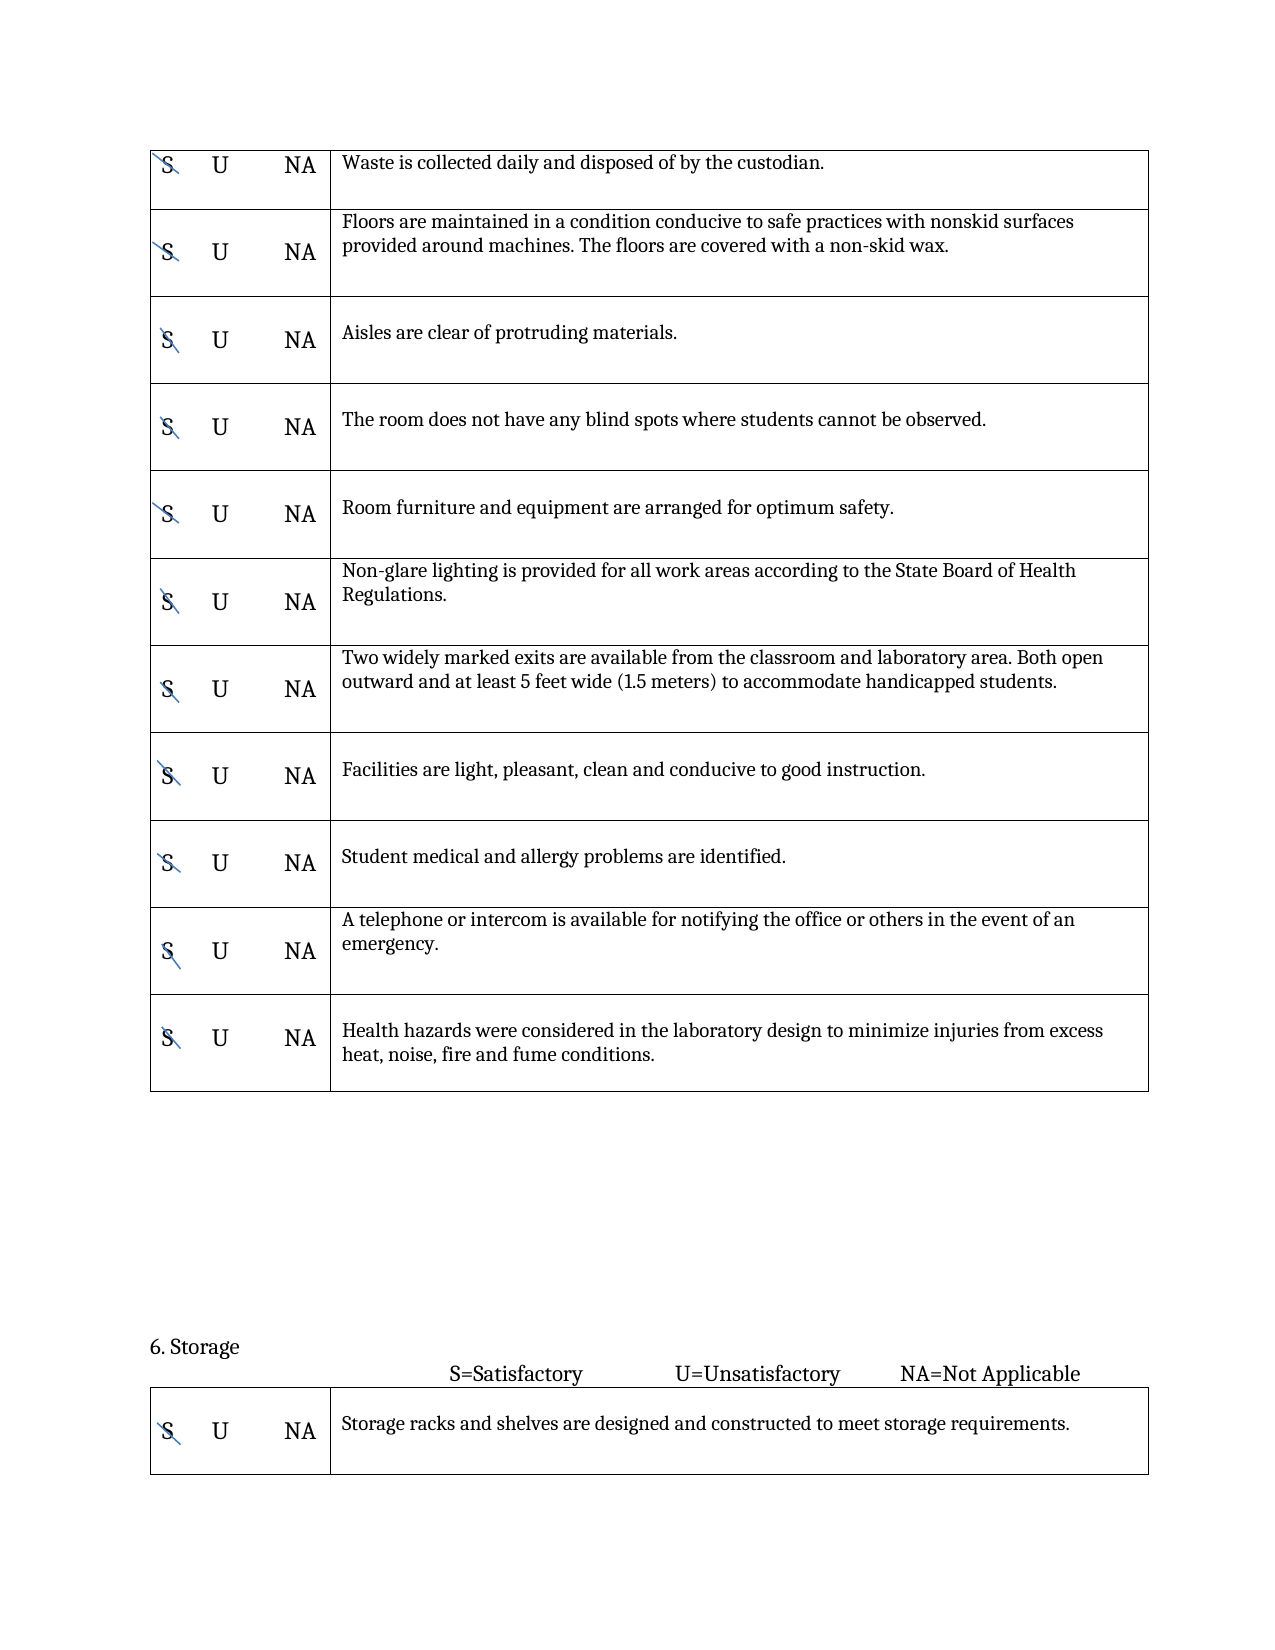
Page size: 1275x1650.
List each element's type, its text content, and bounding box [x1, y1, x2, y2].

text S=Satisfactory U=Unsatisfactory NA=Not Applicable [150, 1360, 1125, 1387]
table_cell Aisles are clear of protruding materials. [331, 297, 1148, 383]
table_cell S U NA [151, 384, 330, 470]
table_cell Health hazards were considered in the laboratory design to minimize injuries from excess heat, noise, fire and fume conditions. [331, 995, 1148, 1091]
table_cell S U NA [151, 151, 330, 208]
table_cell S U NA [151, 297, 330, 383]
table_cell Student medical and allergy problems are identified. [331, 821, 1148, 907]
table_cell S U NA [151, 471, 330, 558]
table_cell S U NA [151, 559, 330, 645]
table_cell Non-glare lighting is provided for all work areas according to the State Board of Health Regulations. [331, 559, 1148, 645]
table_cell Facilities are light, pleasant, clean and conducive to good instruction. [331, 733, 1148, 819]
table_cell A telephone or intercom is available for notifying the office or others in the event of an emergency. [331, 908, 1148, 994]
table_cell S U NA [151, 210, 330, 296]
table_cell S U NA [151, 646, 330, 732]
table_cell S U NA [151, 995, 330, 1091]
table_header Storage racks and shelves are designed and constructed to meet storage requirements. [331, 1388, 1148, 1474]
table_cell S U NA [151, 908, 330, 994]
text 6. Storage [150, 1334, 1125, 1360]
table_cell Floors are maintained in a condition conducive to safe practices with nonskid surfaces provided around machines. The floors are covered with a non-skid wax. [331, 210, 1148, 296]
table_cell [331, 151, 1148, 208]
table_cell S U NA [151, 733, 330, 819]
table_cell Room furniture and equipment are arranged for optimum safety. [331, 471, 1148, 558]
table_cell The room does not have any blind spots where students cannot be observed. [331, 384, 1148, 470]
table_cell Two widely marked exits are available from the classroom and laboratory area. Both open outward and at least 5 feet wide (1.5 meters) to accommodate handicapped students. [331, 646, 1148, 732]
table_header S U NA [151, 1388, 330, 1474]
table_cell S U NA [151, 821, 330, 907]
